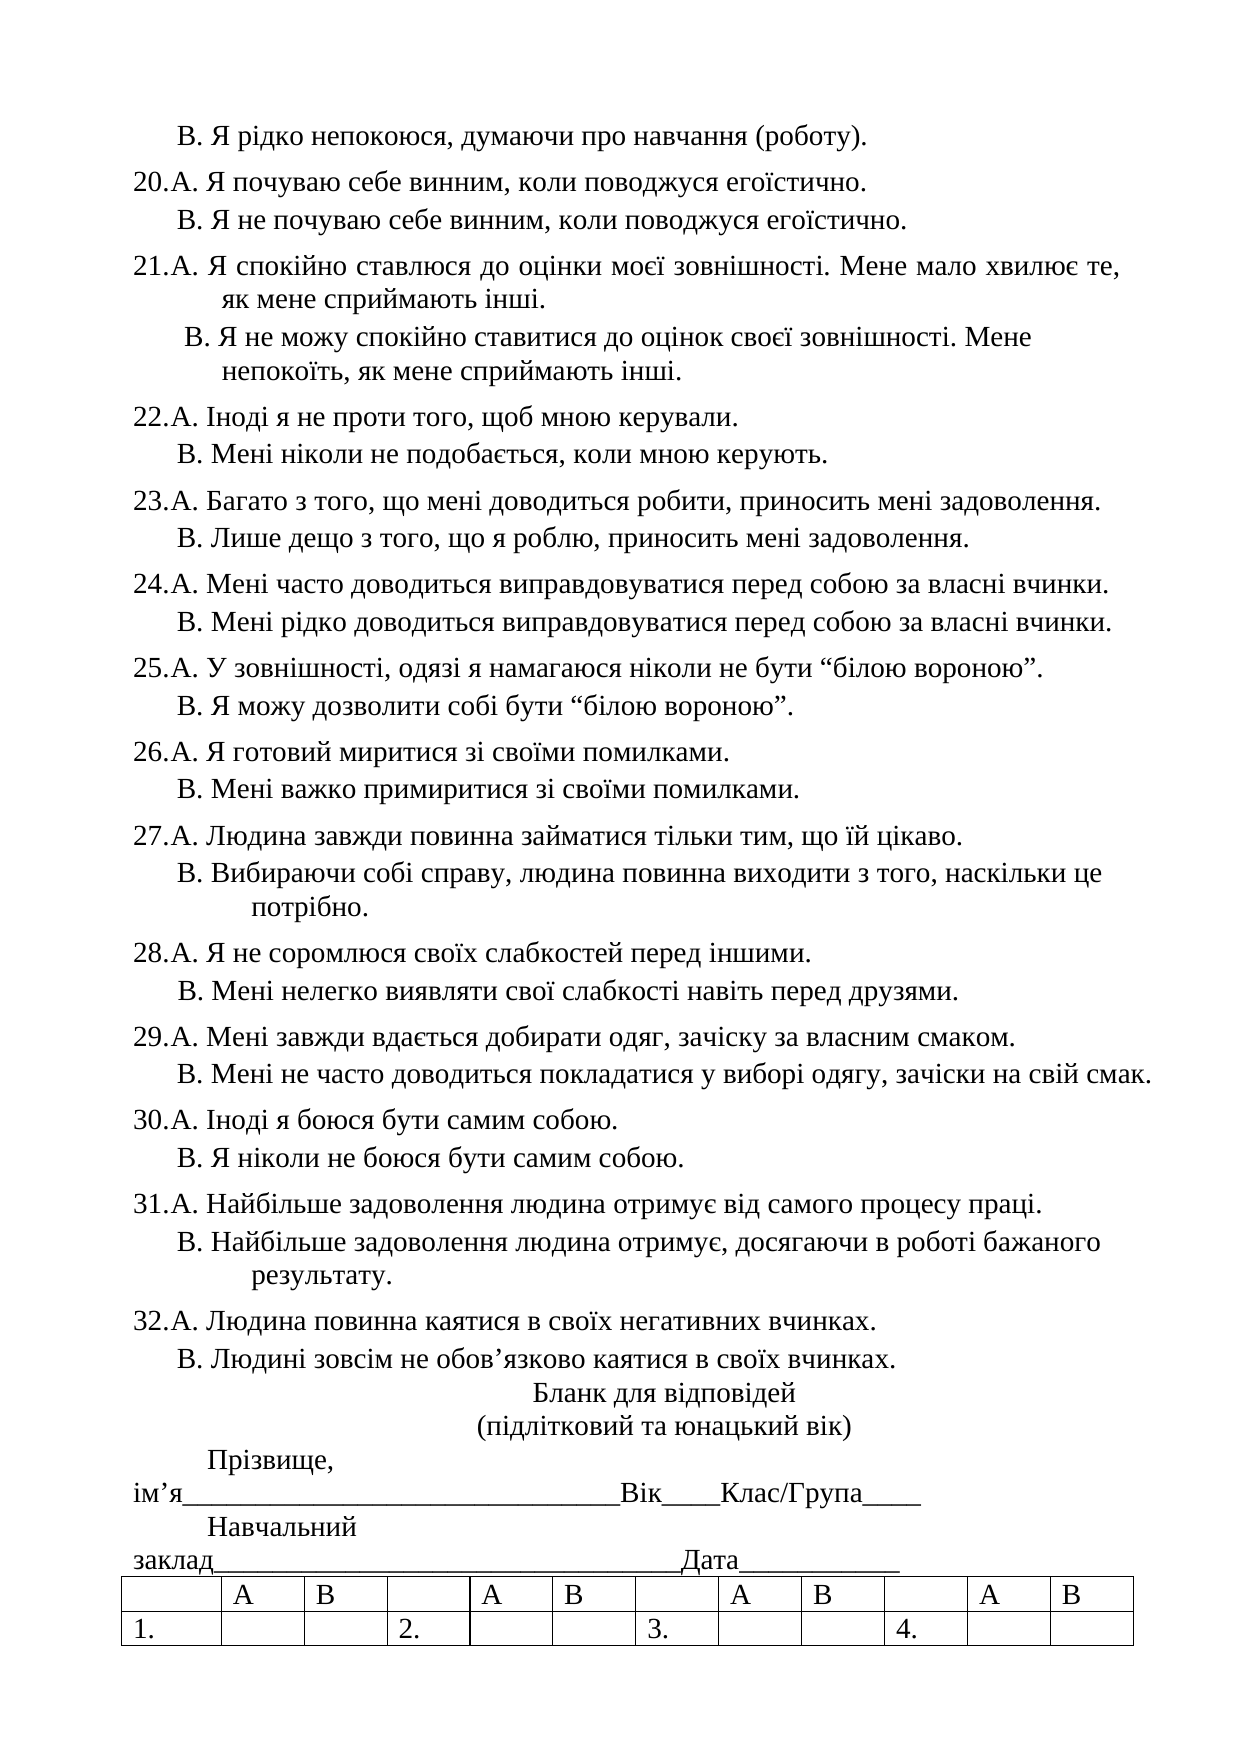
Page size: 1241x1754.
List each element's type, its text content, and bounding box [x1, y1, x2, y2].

subtitle А. Я не соромлюся своїх слабкостей перед іншими. [133, 935, 1122, 968]
text Прізвище, ім’я______________________________Вік____Клас/Група____ [133, 1442, 1122, 1509]
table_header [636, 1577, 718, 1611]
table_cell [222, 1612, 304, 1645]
text В. Людині зовсім не обов’язково каятися в своїх вчинках. [133, 1341, 1122, 1375]
text В. Мені рідко доводиться виправдовуватися перед собою за власні вчинки. [133, 604, 1122, 638]
text (підлітковий та юнацький вік) [133, 1408, 1122, 1442]
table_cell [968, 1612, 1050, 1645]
text В. Я можу дозволити собі бути “білою вороною”. [133, 688, 1122, 721]
text В. Мені ніколи не подобається, коли мною керують. [133, 437, 1122, 470]
text В. Я рідко непокоюся, думаючи про навчання (роботу). [133, 118, 1122, 152]
text В. Мені важко примиритися зі своїми помилками. [133, 772, 1122, 805]
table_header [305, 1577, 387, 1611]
subtitle А. У зовнішності, одязі я намагаюся ніколи не бути “білою вороною”. [133, 650, 1122, 684]
subtitle А. Іноді я боюся бути самим собою. [133, 1102, 1122, 1136]
text В. Вибираючи собі справу, людина повинна виходити з того, наскільки це потрібно. [133, 855, 1122, 922]
text В. Найбільше задоволення людина отримує, досягаючи в роботі бажаного результату. [133, 1224, 1122, 1291]
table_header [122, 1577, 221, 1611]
subtitle А. Я спокійно ставлюся до оцінки моєї зовнішності. Мене мало хвилює те, як мене сприймають інші. [133, 248, 1122, 315]
subtitle А. Я почуваю себе винним, коли поводжуся егоїстично. [133, 164, 1122, 198]
text Бланк для відповідей [133, 1375, 1122, 1408]
subtitle А. Я готовий миритися зі своїми помилками. [133, 734, 1122, 767]
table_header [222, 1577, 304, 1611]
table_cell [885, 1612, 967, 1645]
subtitle А. Найбільше задоволення людина отримує від самого процесу праці. [133, 1186, 1122, 1220]
subtitle А. Мені завжди вдається добирати одяг, зачіску за власним смаком. [133, 1019, 1122, 1052]
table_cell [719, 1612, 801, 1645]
subtitle А. Мені часто доводиться виправдовуватися перед собою за власні вчинки. [133, 566, 1122, 600]
text Навчальний заклад________________________________Дата___________ [133, 1509, 1122, 1576]
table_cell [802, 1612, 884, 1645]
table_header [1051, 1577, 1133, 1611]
text В. Я не можу спокійно ставитися до оцінок своєї зовнішності. Мене непокоїть, як мене сприймають інші. [133, 319, 1122, 386]
subtitle А. Людина повинна каятися в своїх негативних вчинках. [133, 1303, 1122, 1337]
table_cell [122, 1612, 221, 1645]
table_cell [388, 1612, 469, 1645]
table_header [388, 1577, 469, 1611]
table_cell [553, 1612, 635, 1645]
subtitle А. Іноді я не проти того, щоб мною керували. [133, 399, 1122, 432]
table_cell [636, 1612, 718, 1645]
subtitle А. Багато з того, що мені доводиться робити, приносить мені задоволення. [133, 483, 1122, 516]
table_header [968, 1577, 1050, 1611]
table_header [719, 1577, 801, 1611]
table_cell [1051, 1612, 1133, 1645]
text В. Лише дещо з того, що я роблю, приносить мені задоволення. [133, 520, 1122, 554]
subtitle А. Людина завжди повинна займатися тільки тим, що їй цікаво. [133, 818, 1122, 851]
text В. Мені нелегко виявляти свої слабкості навіть перед друзями. [177, 973, 1122, 1006]
text В. Я ніколи не боюся бути самим собою. [133, 1140, 1122, 1174]
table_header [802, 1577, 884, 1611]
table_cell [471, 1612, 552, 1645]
text В. Я не почуваю себе винним, коли поводжуся егоїстично. [133, 202, 1122, 236]
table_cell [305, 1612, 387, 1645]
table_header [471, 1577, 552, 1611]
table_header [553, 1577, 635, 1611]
text В. Мені не часто доводиться покладатися у виборі одягу, зачіски на свій смак. [133, 1056, 1166, 1090]
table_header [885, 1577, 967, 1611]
